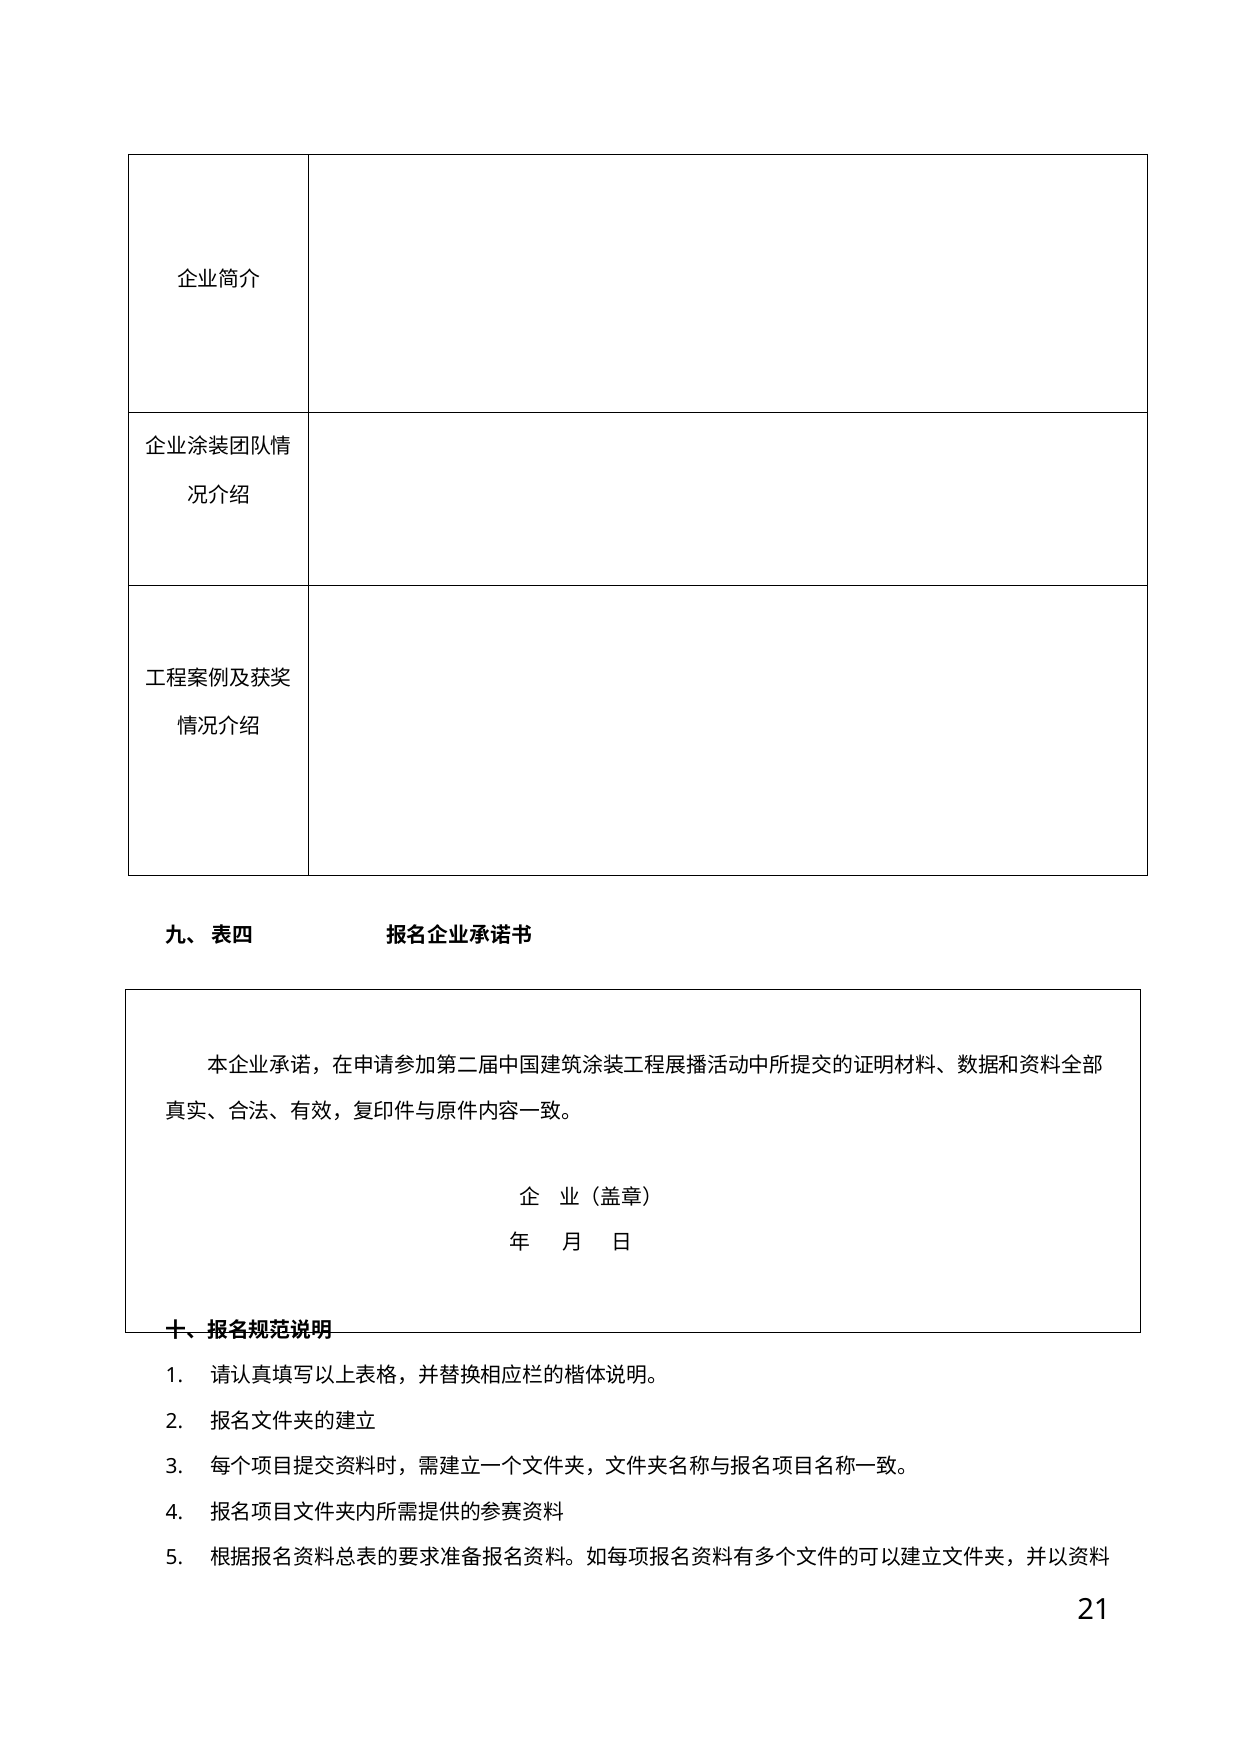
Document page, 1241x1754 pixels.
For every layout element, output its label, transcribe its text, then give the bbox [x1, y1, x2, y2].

text 企 业（盖章） [165, 1180, 1110, 1210]
table_cell [309, 155, 1147, 412]
text 九、 表四 报名企业承诺书 [165, 918, 1110, 948]
table_cell 企业简介 [129, 155, 308, 412]
text 十、报名规范说明 [165, 1313, 1110, 1332]
table_cell [309, 413, 1147, 585]
table_cell 企业涂装团队情况介绍 [129, 413, 308, 585]
text 本企业承诺，在申请参加第二届中国建筑涂装工程展播活动中所提交的证明材料、数据和资料全部真实、合法、有效，复印件与原件内容一致。 [165, 1049, 1110, 1124]
list 报名项目文件夹内所需提供的参赛资料 [165, 1495, 1110, 1525]
list 每个项目提交资料时，需建立一个文件夹，文件夹名称与报名项目名称一致。 [165, 1449, 1110, 1480]
text 年 月 日 [165, 1225, 1110, 1256]
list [165, 1540, 1110, 1571]
list 请认真填写以上表格，并替换相应栏的楷体说明。 [165, 1359, 1110, 1389]
table_cell 工程案例及获奖情况介绍 [129, 586, 308, 874]
list 报名文件夹的建立 [165, 1404, 1110, 1434]
table_cell [309, 586, 1147, 874]
